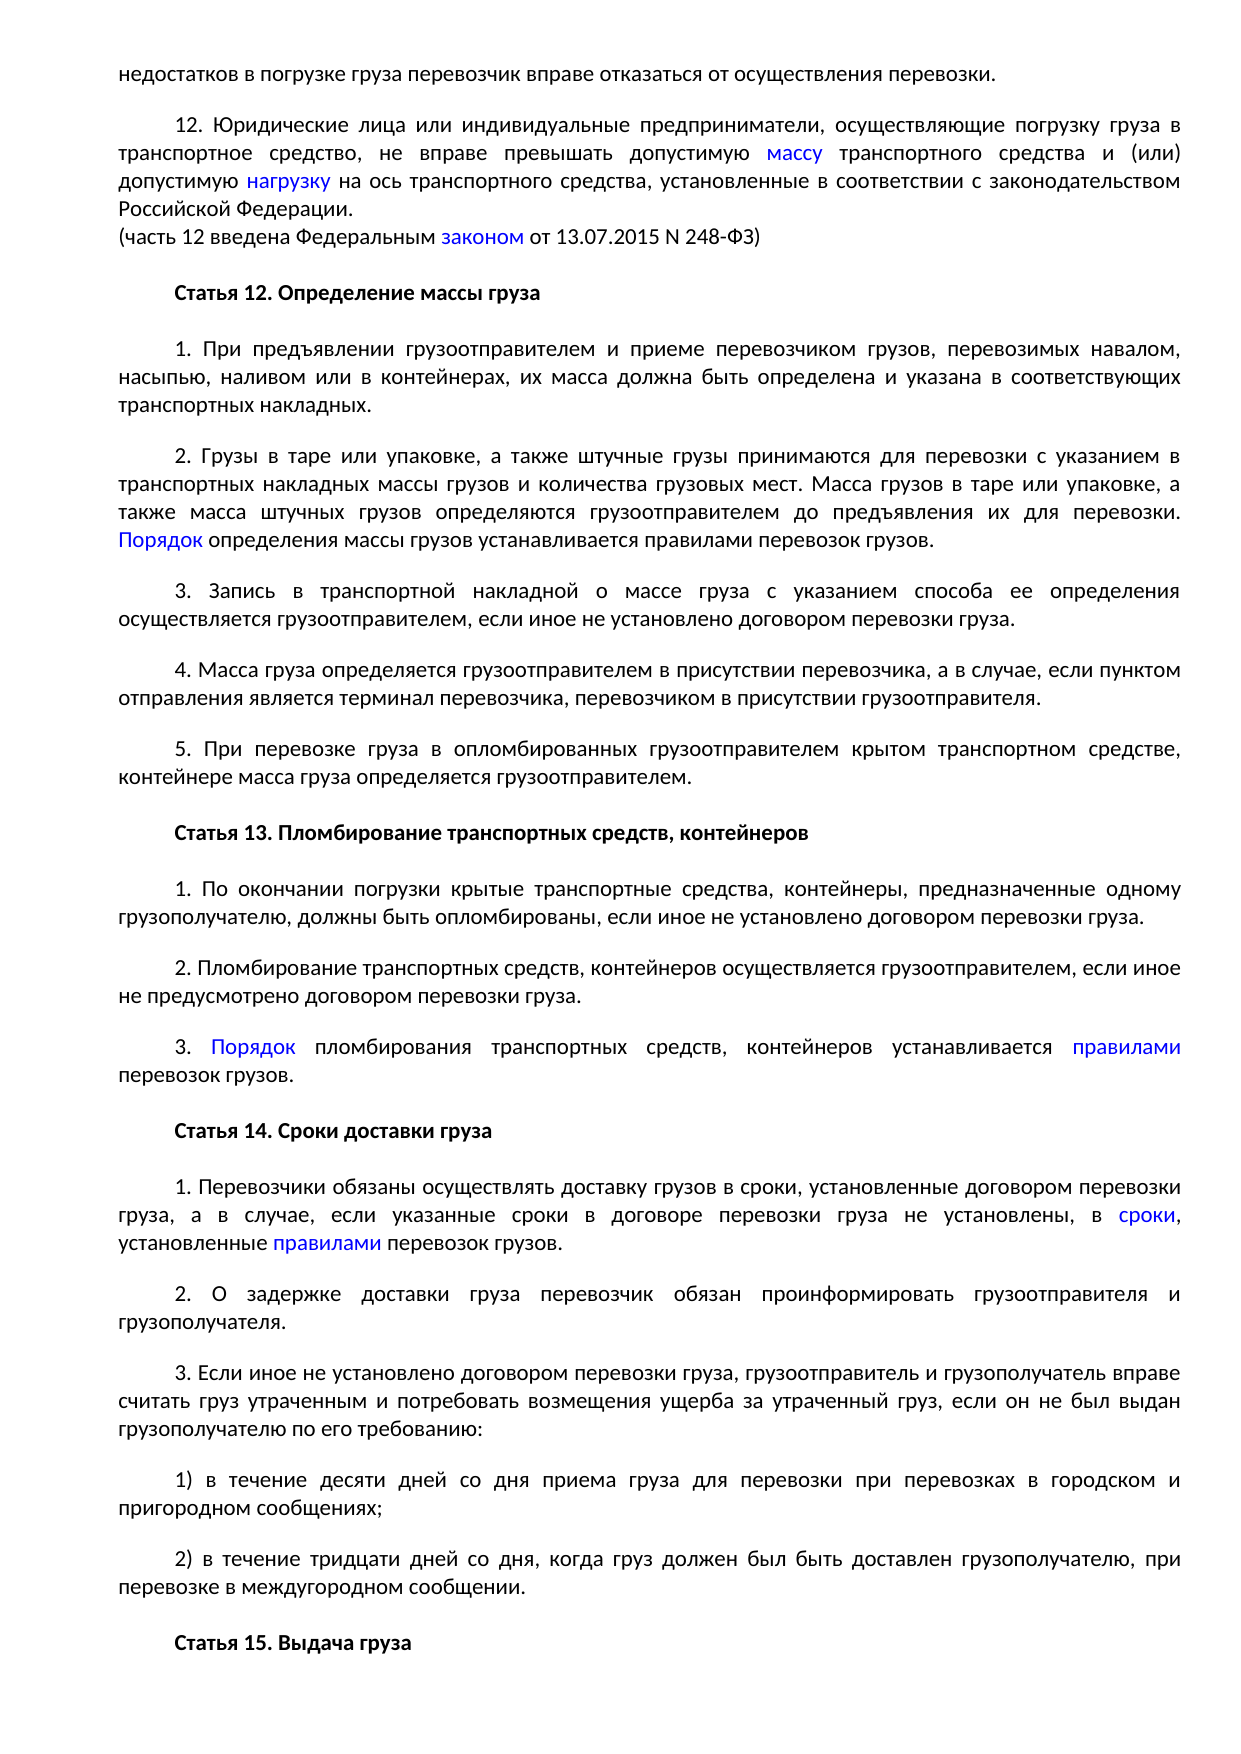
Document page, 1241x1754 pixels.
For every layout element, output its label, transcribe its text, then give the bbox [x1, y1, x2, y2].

text 3. Порядок пломбирования транспортных средств, контейнеров устанавливается правилами перевозок грузов. [118, 1032, 1181, 1088]
text 2. Грузы в таре или упаковке, а также штучные грузы принимаются для перевозки с указанием в транспортных накладных массы грузов и количества грузовых мест. Масса грузов в таре или упаковке, а также масса штучных грузов определяются грузоотправителем до предъявления их для перевозки. Порядок определения массы грузов устанавливается правилами перевозок грузов. [118, 441, 1181, 553]
text 3. Если иное не установлено договором перевозки груза, грузоотправитель и грузополучатель вправе считать груз утраченным и потребовать возмещения ущерба за утраченный груз, если он не был выдан грузополучателю по его требованию: [118, 1358, 1181, 1442]
title Статья 13. Пломбирование транспортных средств, контейнеров [118, 818, 1181, 846]
text 2. Пломбирование транспортных средств, контейнеров осуществляется грузоотправителем, если иное не предусмотрено договором перевозки груза. [118, 953, 1181, 1009]
text 2. О задержке доставки груза перевозчик обязан проинформировать грузоотправителя и грузополучателя. [118, 1279, 1181, 1335]
title Статья 12. Определение массы груза [118, 278, 1181, 306]
text 4. Масса груза определяется грузоотправителем в присутствии перевозчика, а в случае, если пунктом отправления является терминал перевозчика, перевозчиком в присутствии грузоотправителя. [118, 655, 1181, 711]
text 1. По окончании погрузки крытые транспортные средства, контейнеры, предназначенные одному грузополучателю, должны быть опломбированы, если иное не установлено договором перевозки груза. [118, 874, 1181, 930]
text 1) в течение десяти дней со дня приема груза для перевозки при перевозках в городском и пригородном сообщениях; [118, 1465, 1181, 1521]
text (часть 12 введена Федеральным законом от 13.07.2015 N 248-ФЗ) [118, 222, 1181, 250]
title Статья 15. Выдача груза [118, 1628, 1181, 1656]
text 1. При предъявлении грузоотправителем и приеме перевозчиком грузов, перевозимых навалом, насыпью, наливом или в контейнерах, их масса должна быть определена и указана в соответствующих транспортных накладных. [118, 334, 1181, 418]
text 2) в течение тридцати дней со дня, когда груз должен был быть доставлен грузополучателю, при перевозке в междугородном сообщении. [118, 1544, 1181, 1600]
text 1. Перевозчики обязаны осуществлять доставку грузов в сроки, установленные договором перевозки груза, а в случае, если указанные сроки в договоре перевозки груза не установлены, в сроки, установленные правилами перевозок грузов. [118, 1172, 1181, 1256]
text 12. Юридические лица или индивидуальные предприниматели, осуществляющие погрузку груза в транспортное средство, не вправе превышать допустимую массу транспортного средства и (или) допустимую нагрузку на ось транспортного средства, установленные в соответствии с законодательством Российской Федерации. [118, 110, 1181, 222]
title Статья 14. Сроки доставки груза [118, 1116, 1181, 1144]
text 3. Запись в транспортной накладной о массе груза с указанием способа ее определения осуществляется грузоотправителем, если иное не установлено договором перевозки груза. [118, 576, 1181, 632]
text 5. При перевозке груза в опломбированных грузоотправителем крытом транспортном средстве, контейнере масса груза определяется грузоотправителем. [118, 734, 1181, 790]
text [118, 59, 1181, 87]
